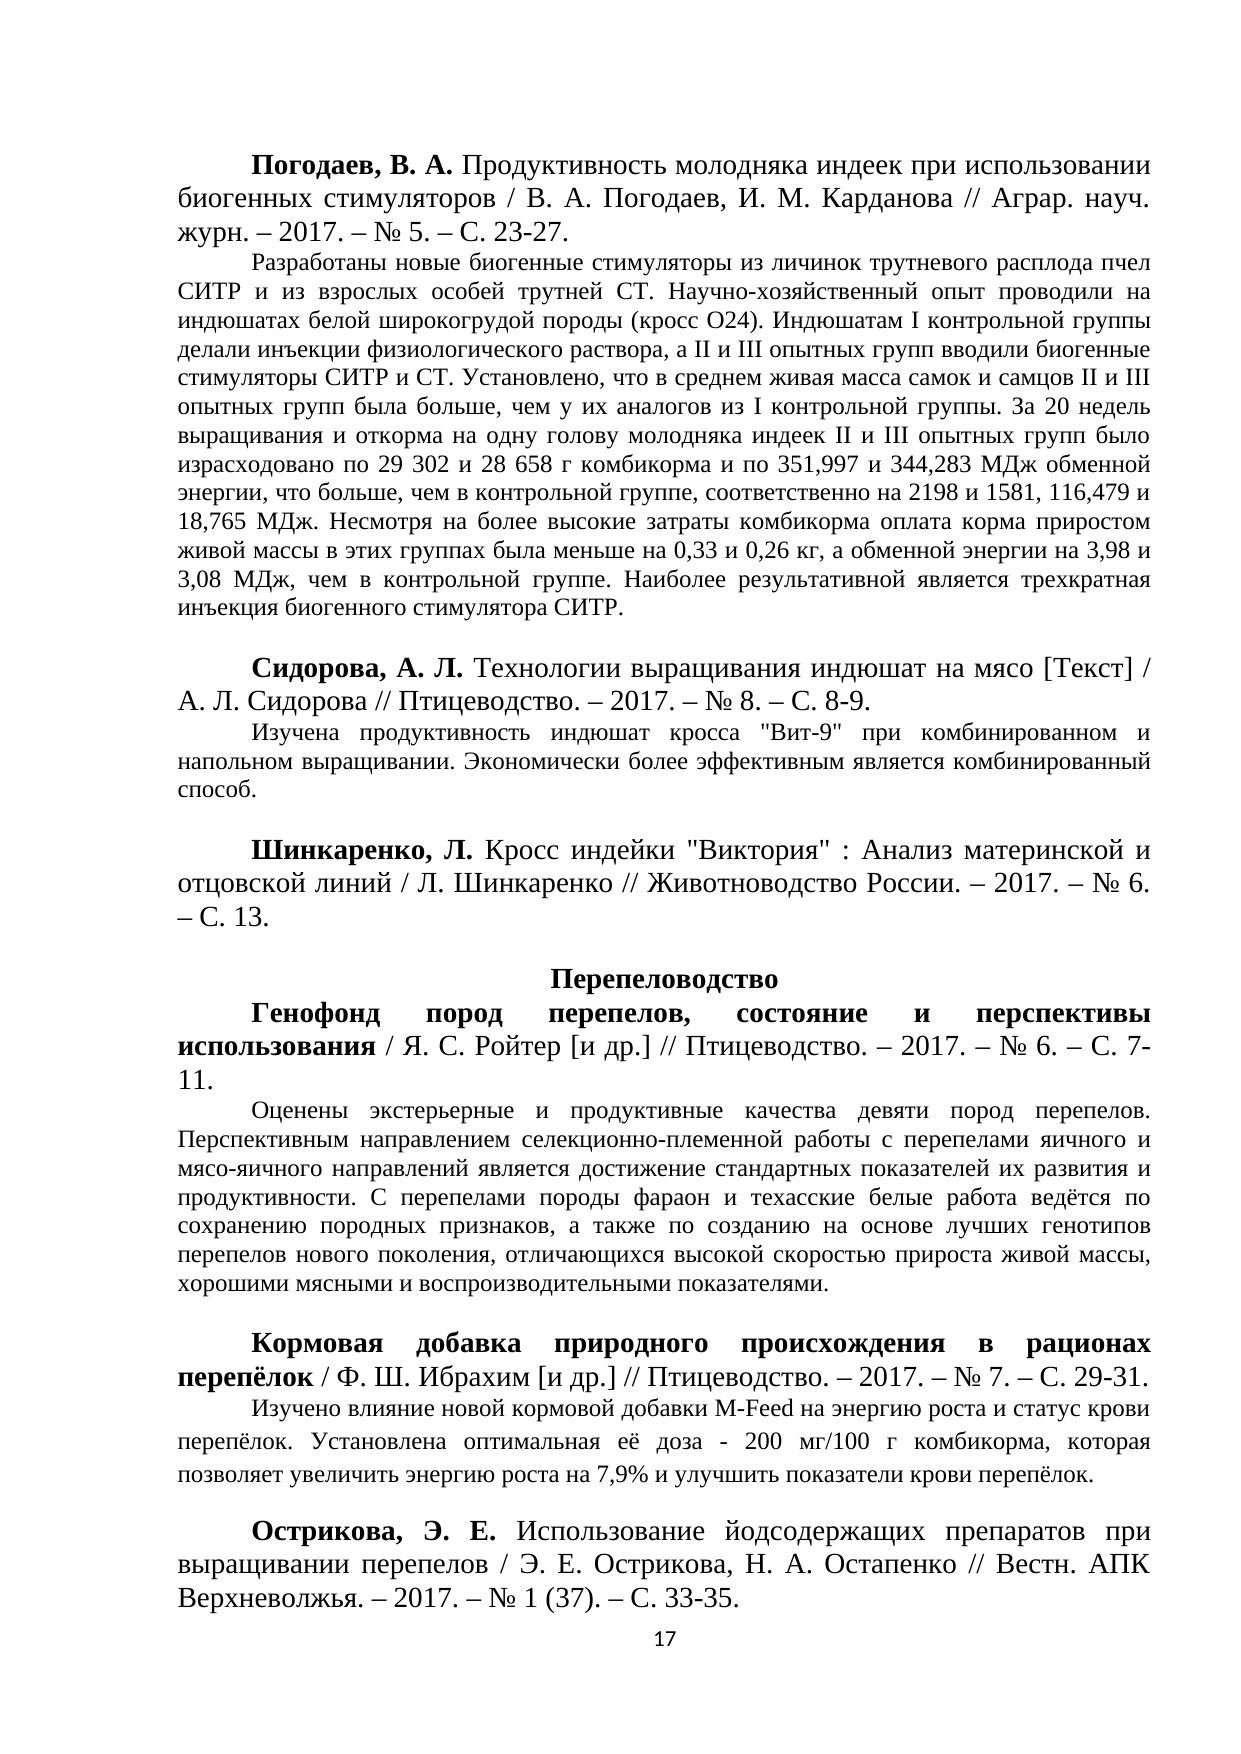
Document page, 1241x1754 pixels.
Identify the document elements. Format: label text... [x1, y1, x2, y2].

text Оценены экстерьерные и продуктивные качества девяти пород перепелов. Перспективным направлением селекционно-племенной работы с перепелами яичного и мясо-яичного направлений является достижение стандартных показателей их развития и продуктивности. С перепелами породы фараон и техасские белые работа ведётся по сохранению породных признаков, а также по созданию на основе лучших генотипов перепелов нового поколения, отличающихся высокой скоростью прироста живой массы, хорошими мясными и воспроизводительными показателями. [177, 1096, 1152, 1297]
text Погодаев, В. А. Продуктивность молодняка индеек при использовании биогенных стимуляторов / В. А. Погодаев, И. М. Карданова // Аграр. науч. журн. – 2017. – № 5. – С. 23-27. [177, 147, 1152, 247]
text Разработаны новые биогенные стимуляторы из личинок трутневого расплода пчел СИТР и из взрослых особей трутней СТ. Научно-хозяйственный опыт проводили на индюшатах белой широкогрудой породы (кросс О24). Индюшатам I контрольной группы делали инъекции физиологического раствора, а II и III опытных групп вводили биогенные стимуляторы СИТР и СТ. Установлено, что в среднем живая масса самок и самцов II и III опытных групп была больше, чем у их аналогов из I контрольной группы. За 20 недель выращивания и откорма на одну голову молодняка индеек II и III опытных групп было израсходовано по 29 302 и 28 658 г комбикорма и по 351,997 и 344,283 МДж обменной энергии, что больше, чем в контрольной группе, соответственно на 2198 и 1581, 116,479 и 18,765 МДж. Несмотря на более высокие затраты комбикорма оплата корма приростом живой массы в этих группах была меньше на 0,33 и 0,26 кг, а обменной энергии на 3,98 и 3,08 МДж, чем в контрольной группе. Наиболее результативной является трехкратная инъекция биогенного стимулятора СИТР. [177, 247, 1152, 621]
text Кормовая добавка природного происхождения в рационах перепёлок / Ф. Ш. Ибрахим [и др.] // Птицеводство. – 2017. – № 7. – С. 29-31. [177, 1326, 1152, 1393]
text Шинкаренко, Л. Кросс индейки "Виктория" : Анализ материнской и отцовской линий / Л. Шинкаренко // Животноводство России. – 2017. – № 6. – С. 13. [177, 832, 1152, 933]
text Сидорова, А. Л. Технологии выращивания индюшат на мясо [Текст] / А. Л. Сидорова // Птицеводство. – 2017. – № 8. – С. 8-9. [177, 650, 1152, 717]
text Изучено влияние новой кормовой добавки M-Feed на энергию роста и статус крови перепёлок. Установлена оптимальная её доза - 200 мг/100 г комбикорма, которая позволяет увеличить энергию роста на 7,9% и улучшить показатели крови перепёлок. [177, 1393, 1152, 1487]
text Генофонд пород перепелов, состояние и перспективы использования / Я. С. Ройтер [и др.] // Птицеводство. – 2017. – № 6. – С. 7-11. [177, 995, 1152, 1096]
text Изучена продуктивность индюшат кросса "Вит-9" при комбинированном и напольном выращивании. Экономически более эффективным является комбинированный способ. [177, 717, 1152, 803]
text Перепеловодство [177, 961, 1152, 995]
text Острикова, Э. Е. Использование йодсодержащих препаратов при выращивании перепелов / Э. Е. Острикова, Н. А. Остапенко // Вестн. АПК Верхневолжья. – 2017. – № 1 (37). – С. 33-35. [177, 1513, 1152, 1613]
